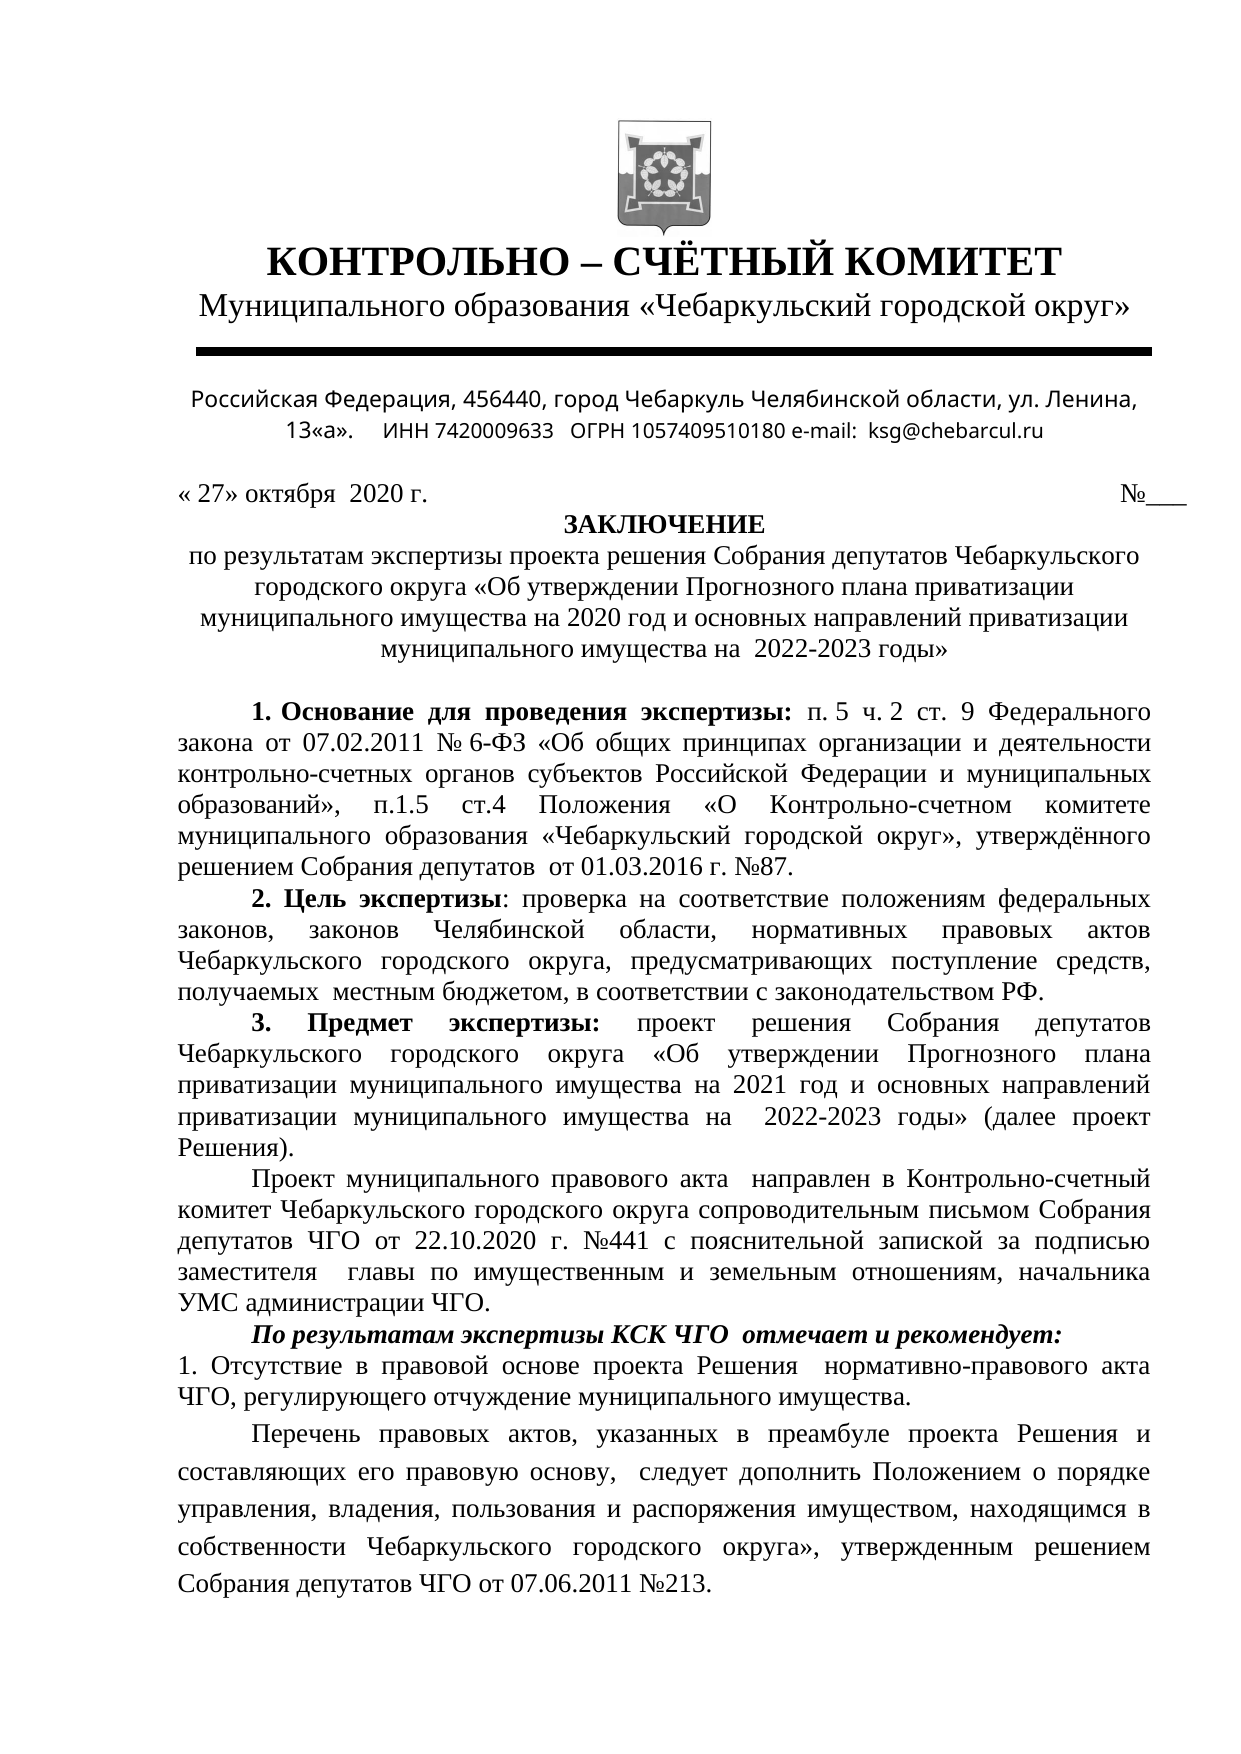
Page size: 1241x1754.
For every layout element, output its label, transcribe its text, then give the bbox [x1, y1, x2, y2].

text по результатам экспертизы проекта решения Собрания депутатов Чебаркульского городского округа «Об утверждении Прогнозного плана приватизации муниципального имущества на 2020 год и основных направлений приватизации муниципального имущества на 2022-2023 годы» [177, 539, 1152, 664]
text Проект муниципального правового акта направлен в Контрольно-счетный комитет Чебаркульского городского округа сопроводительным письмом Собрания депутатов ЧГО от 22.10.2020 г. №441 с пояснительной запиской за подписью заместителя главы по имущественным и земельным отношениям, начальника УМС администрации ЧГО. [177, 1162, 1152, 1318]
text 1. Отсутствие в правовой основе проекта Решения нормативно-правового акта ЧГО, регулирующего отчуждение муниципального имущества. [177, 1349, 1152, 1411]
text ЗАКЛЮЧЕНИЕ [177, 508, 1152, 539]
list Основание для проведения экспертизы: п. 5 ч. 2 ст. 9 Федерального закона от 07.02.2011 № 6-ФЗ «Об общих принципах организации и деятельности контрольно-счетных органов субъектов Российской Федерации и муниципальных образований», п.1.5 ст.4 Положения «О Контрольно-счетном комитете муниципального образования «Чебаркульский городской округ», утверждённого решением Собрания депутатов от 01.03.2016 г. №87. [177, 695, 1152, 882]
text Перечень правовых актов, указанных в преамбуле проекта Решения и составляющих его правовую основу, следует дополнить Положением о порядке управления, владения, пользования и распоряжения имуществом, находящимся в собственности Чебаркульского городского округа», утвержденным решением Собрания депутатов ЧГО от 07.06.2011 №213. [177, 1411, 1152, 1599]
text Муниципального образования «Чебаркульский городской округ» [177, 285, 1152, 323]
text КОНТРОЛЬНО – СЧЁТНЫЙ КОМИТЕТ [177, 237, 1152, 285]
text Российская Федерация, 456440, город Чебаркуль Челябинской области, ул. Ленина, 13«а». ИНН 7420009633 ОГРН 1057409510180 e-mail: ksg@chebarcul.ru [177, 383, 1152, 446]
text 2. Цель экспертизы: проверка на соответствие положениям федеральных законов, законов Челябинской области, нормативных правовых актов Чебаркульского городского округа, предусматривающих поступление средств, получаемых местным бюджетом, в соответствии с законодательством РФ. [177, 882, 1152, 1006]
text По результатам экспертизы КСК ЧГО отмечает и рекомендует: [177, 1318, 1152, 1349]
text 3. Предмет экспертизы: проект решения Собрания депутатов Чебаркульского городского округа «Об утверждении Прогнозного плана приватизации муниципального имущества на 2021 год и основных направлений приватизации муниципального имущества на 2022-2023 годы» (далее проект Решения). [177, 1006, 1152, 1162]
picture [616, 118, 713, 237]
text « 27» октября 2020 г. №___ [177, 477, 1152, 508]
